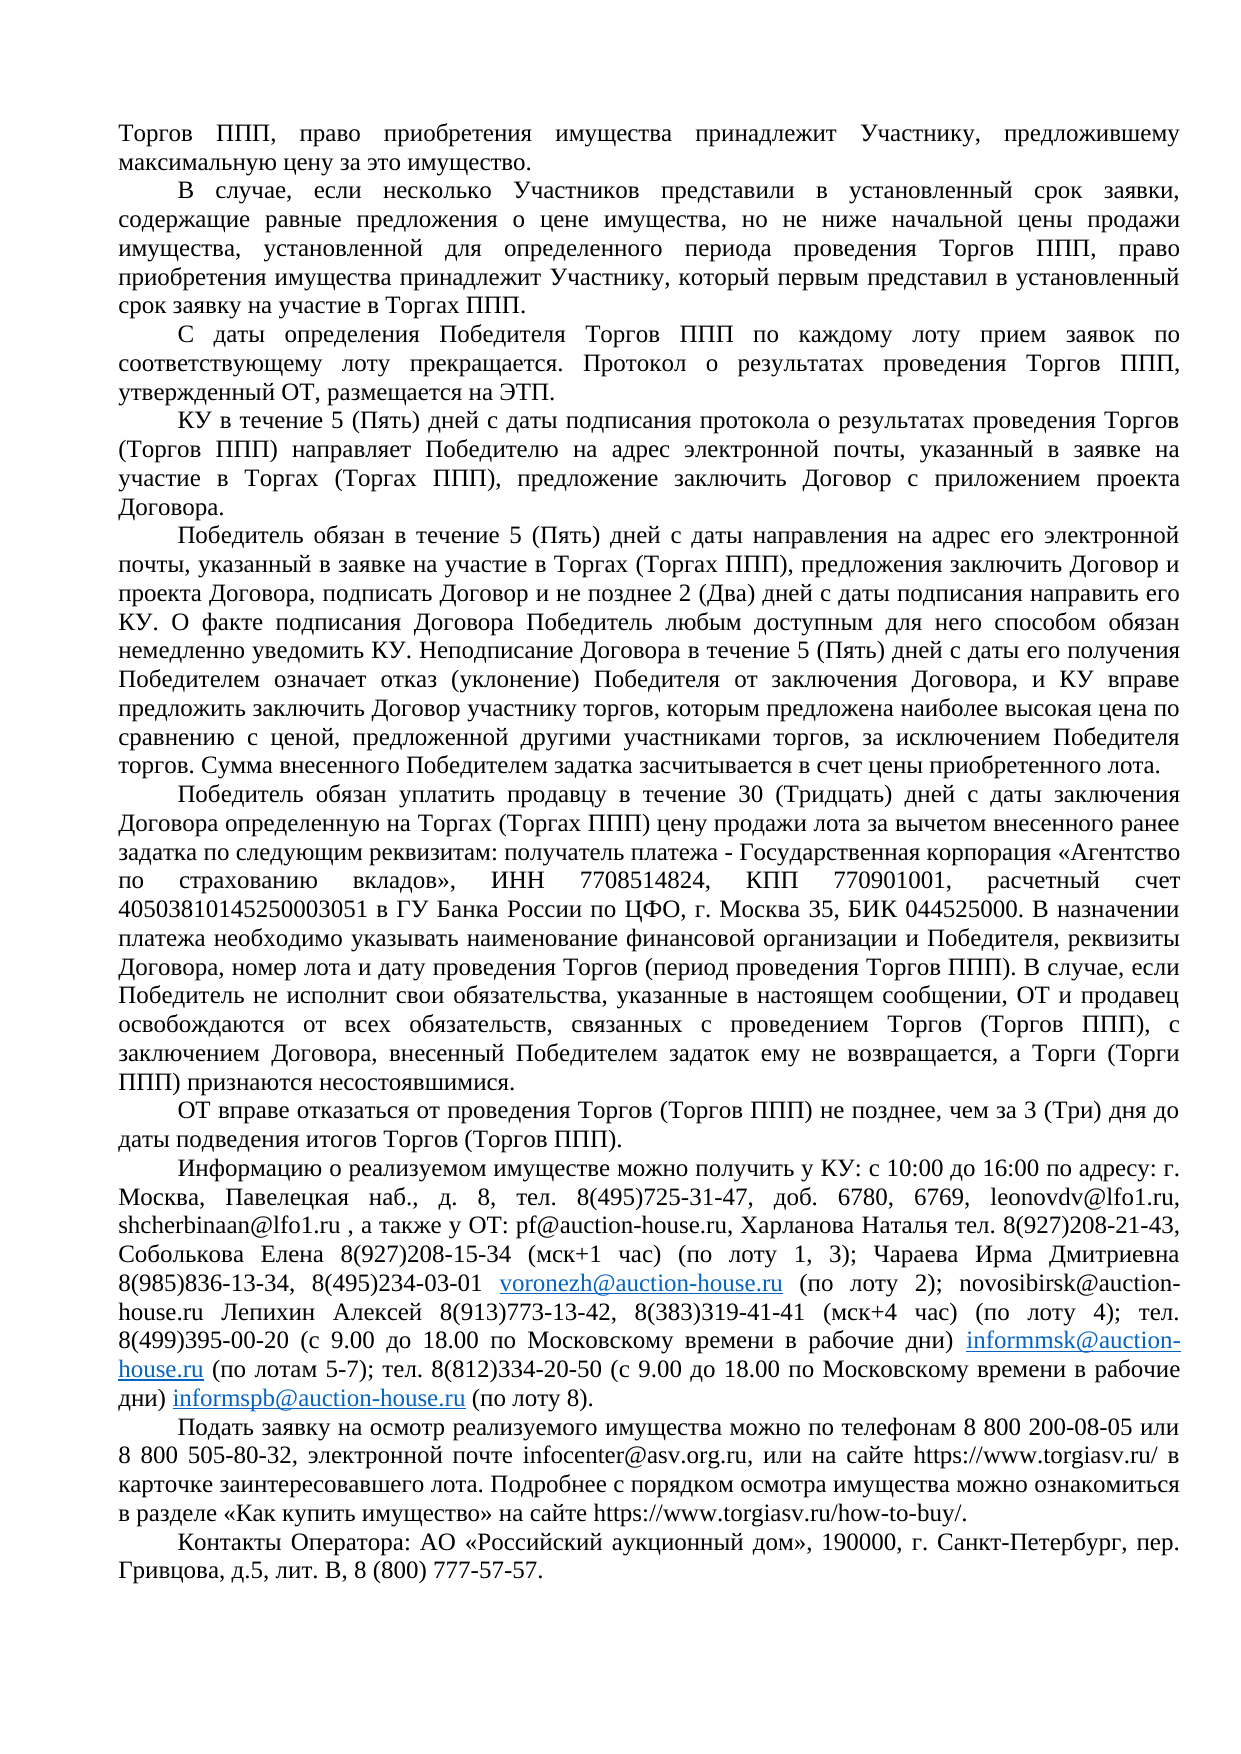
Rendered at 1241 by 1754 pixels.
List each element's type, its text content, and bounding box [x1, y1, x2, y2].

text ОТ вправе отказаться от проведения Торгов (Торгов ППП) не позднее, чем за 3 (Три) дня до даты подведения итогов Торгов (Торгов ППП). [118, 1096, 1181, 1153]
text КУ в течение 5 (Пять) дней с даты подписания протокола о результатах проведения Торгов (Торгов ППП) направляет Победителю на адрес электронной почты, указанный в заявке на участие в Торгах (Торгах ППП), предложение заключить Договор с приложением проекта Договора. [118, 406, 1181, 521]
text Контакты Оператора: АО «Российский аукционный дом», 190000, г. Санкт-Петербург, пер. Гривцова, д.5, лит. В, 8 (800) 777-57-57. [118, 1527, 1181, 1584]
text Информацию о реализуемом имуществе можно получить у КУ: с 10:00 до 16:00 по адресу: г. Москва, Павелецкая наб., д. 8, тел. 8(495)725-31-47, доб. 6780, 6769, leonovdv@lfo1.ru, shcherbinaan@lfo1.ru , а также у ОТ: pf@auction-house.ru, Харланова Наталья тел. 8(927)208-21-43, Соболькова Елена 8(927)208-15-34 (мск+1 час) (по лоту 1, 3); Чараева Ирма Дмитриевна 8(985)836-13-34, 8(495)234-03-01 voronezh@auction-house.ru (по лоту 2); novosibirsk@auction-house.ru Лепихин Алексей 8(913)773-13-42, 8(383)319-41-41 (мск+4 час) (по лоту 4); тел. 8(499)395-00-20 (с 9.00 до 18.00 по Московскому времени в рабочие дни) informmsk@auction-house.ru (по лотам 5-7); тел. 8(812)334-20-50 (с 9.00 до 18.00 по Московскому времени в рабочие дни) informspb@auction-house.ru (по лоту 8). [118, 1153, 1181, 1412]
text Победитель обязан в течение 5 (Пять) дней с даты направления на адрес его электронной почты, указанный в заявке на участие в Торгах (Торгах ППП), предложения заключить Договор и проекта Договора, подписать Договор и не позднее 2 (Два) дней с даты подписания направить его КУ. О факте подписания Договора Победитель любым доступным для него способом обязан немедленно уведомить КУ. Неподписание Договора в течение 5 (Пять) дней с даты его получения Победителем означает отказ (уклонение) Победителя от заключения Договора, и КУ вправе предложить заключить Договор участнику торгов, которым предложена наиболее высокая цена по сравнению с ценой, предложенной другими участниками торгов, за исключением Победителя торгов. Сумма внесенного Победителем задатка засчитывается в счет цены приобретенного лота. [118, 521, 1181, 779]
text Подать заявку на осмотр реализуемого имущества можно по телефонам 8 800 200-08-05 или 8 800 505-80-32, электронной почте infocenter@asv.org.ru, или на сайте https://www.torgiasv.ru/ в карточке заинтересовавшего лота. Подробнее с порядком осмотра имущества можно ознакомиться в разделе «Как купить имущество» на сайте https://www.torgiasv.ru/how-to-buy/. [118, 1412, 1181, 1527]
text С даты определения Победителя Торгов ППП по каждому лоту прием заявок по соответствующему лоту прекращается. Протокол о результатах проведения Торгов ППП, утвержденный ОТ, размещается на ЭТП. [118, 319, 1181, 406]
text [118, 118, 1181, 176]
text В случае, если несколько Участников представили в установленный срок заявки, содержащие равные предложения о цене имущества, но не ниже начальной цены продажи имущества, установленной для определенного периода проведения Торгов ППП, право приобретения имущества принадлежит Участнику, который первым представил в установленный срок заявку на участие в Торгах ППП. [118, 176, 1181, 319]
text Победитель обязан уплатить продавцу в течение 30 (Тридцать) дней с даты заключения Договора определенную на Торгах (Торгах ППП) цену продажи лота за вычетом внесенного ранее задатка по следующим реквизитам: получатель платежа - Государственная корпорация «Агентство по страхованию вкладов», ИНН 7708514824, КПП 770901001, расчетный счет 40503810145250003051 в ГУ Банка России по ЦФО, г. Москва 35, БИК 044525000. В назначении платежа необходимо указывать наименование финансовой организации и Победителя, реквизиты Договора, номер лота и дату проведения Торгов (период проведения Торгов ППП). В случае, если Победитель не исполнит свои обязательства, указанные в настоящем сообщении, ОТ и продавец освобождаются от всех обязательств, связанных с проведением Торгов (Торгов ППП), с заключением Договора, внесенный Победителем задаток ему не возвращается, а Торги (Торги ППП) признаются несостоявшимися. [118, 779, 1181, 1096]
